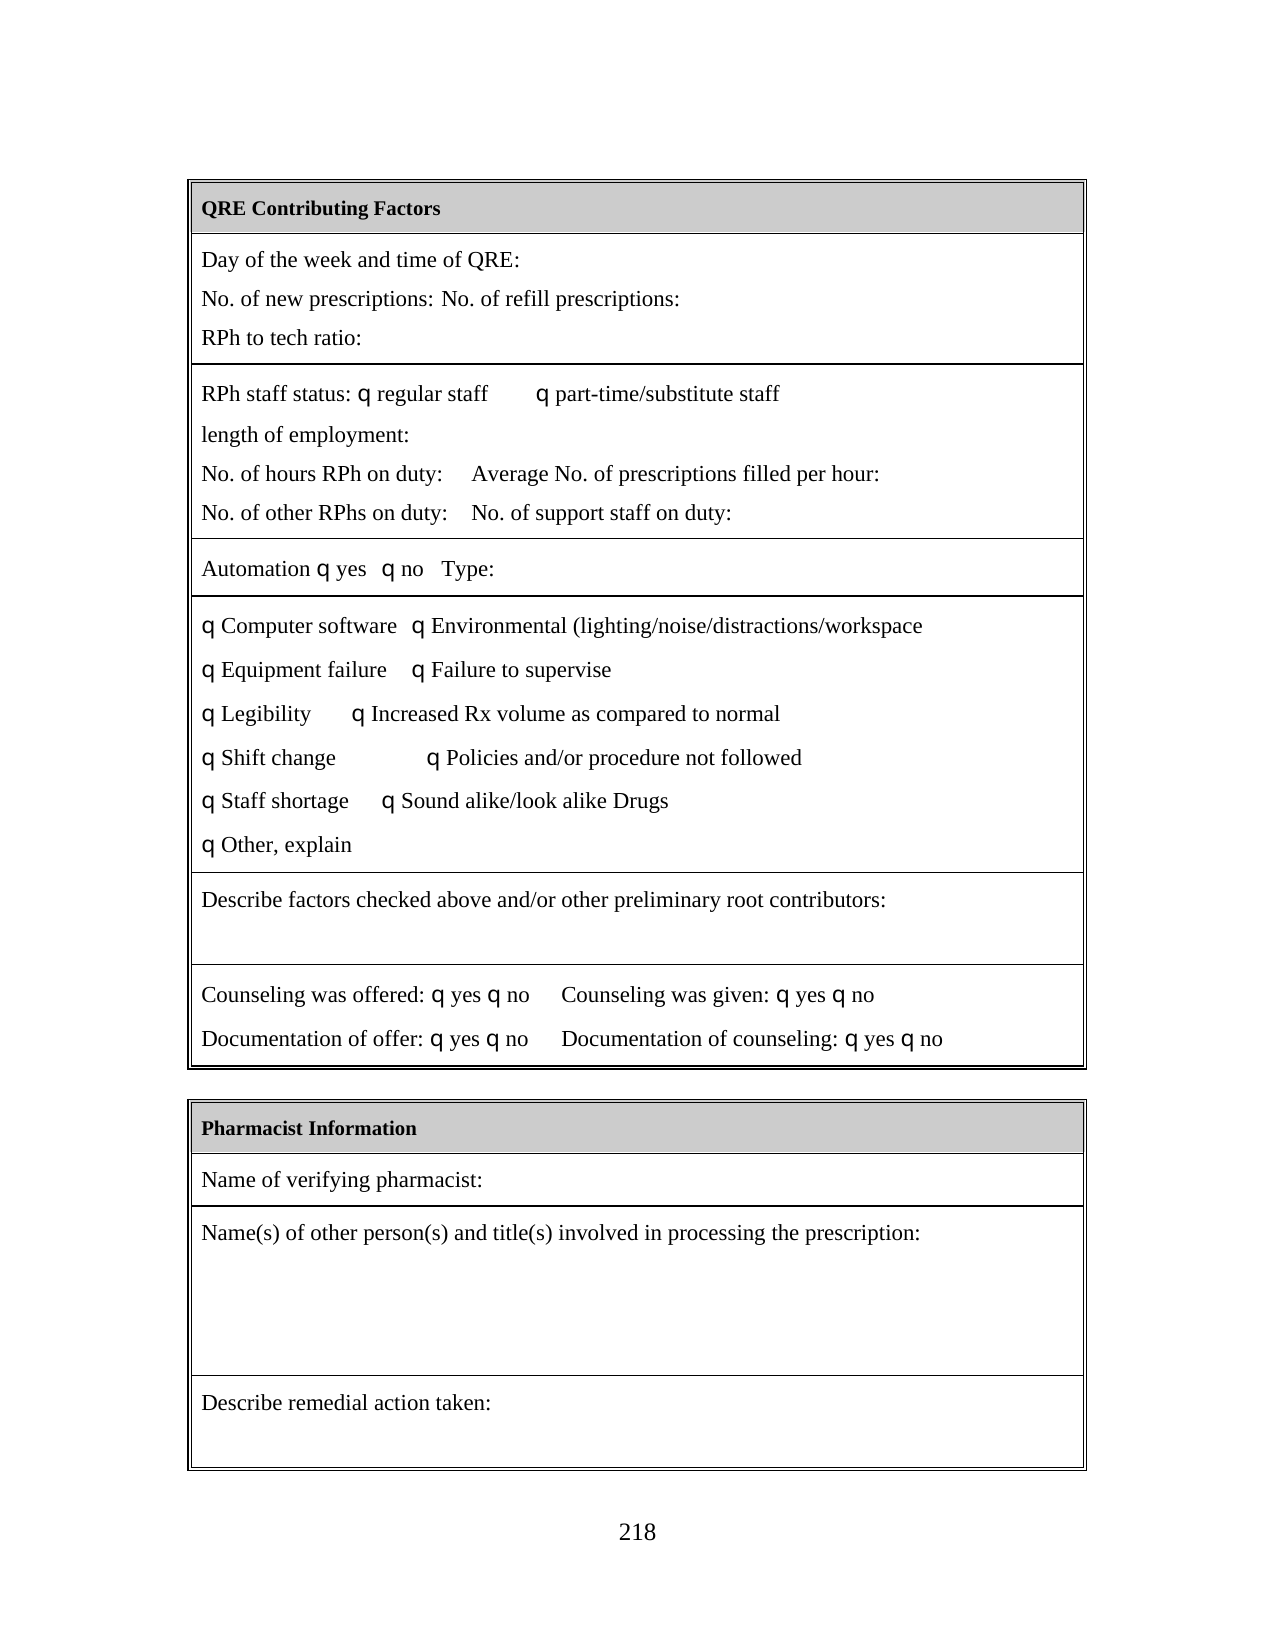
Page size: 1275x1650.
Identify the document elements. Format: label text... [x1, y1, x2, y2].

table_cell Name of verifying pharmacist: [192, 1154, 1083, 1205]
table_cell Name(s) of other person(s) and title(s) involved in processing the prescription: [192, 1207, 1083, 1375]
table_cell RPh staff status: q regular staff q part-time/substitute staff length of employment: No. of hours RPh on duty: Average No. of prescriptions filled per hour: No. of other RPhs on duty: No. of support staff on duty: [192, 365, 1083, 537]
table_cell Automation q yes q no Type: [192, 539, 1083, 595]
table_cell Day of the week and time of QRE: No. of new prescriptions: No. of refill prescriptions: RPh to tech ratio: [192, 234, 1083, 363]
table_header QRE Contributing Factors [192, 183, 1083, 232]
table_cell q Computer software q Environmental (lighting/noise/distractions/workspace q Equipment failure q Failure to supervise q Legibility q Increased Rx volume as compared to normal q Shift change q Policies and/or procedure not followed q Staff shortage q Sound alike/look alike Drugs q Other, explain [192, 597, 1083, 872]
table_header Pharmacist Information [192, 1103, 1083, 1152]
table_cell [192, 1376, 1083, 1467]
table_cell Describe factors checked above and/or other preliminary root contributors: [192, 873, 1083, 964]
table_cell Counseling was offered: q yes q no Counseling was given: q yes q no Documentation of offer: q yes q no Documentation of counseling: q yes q no [192, 965, 1083, 1065]
